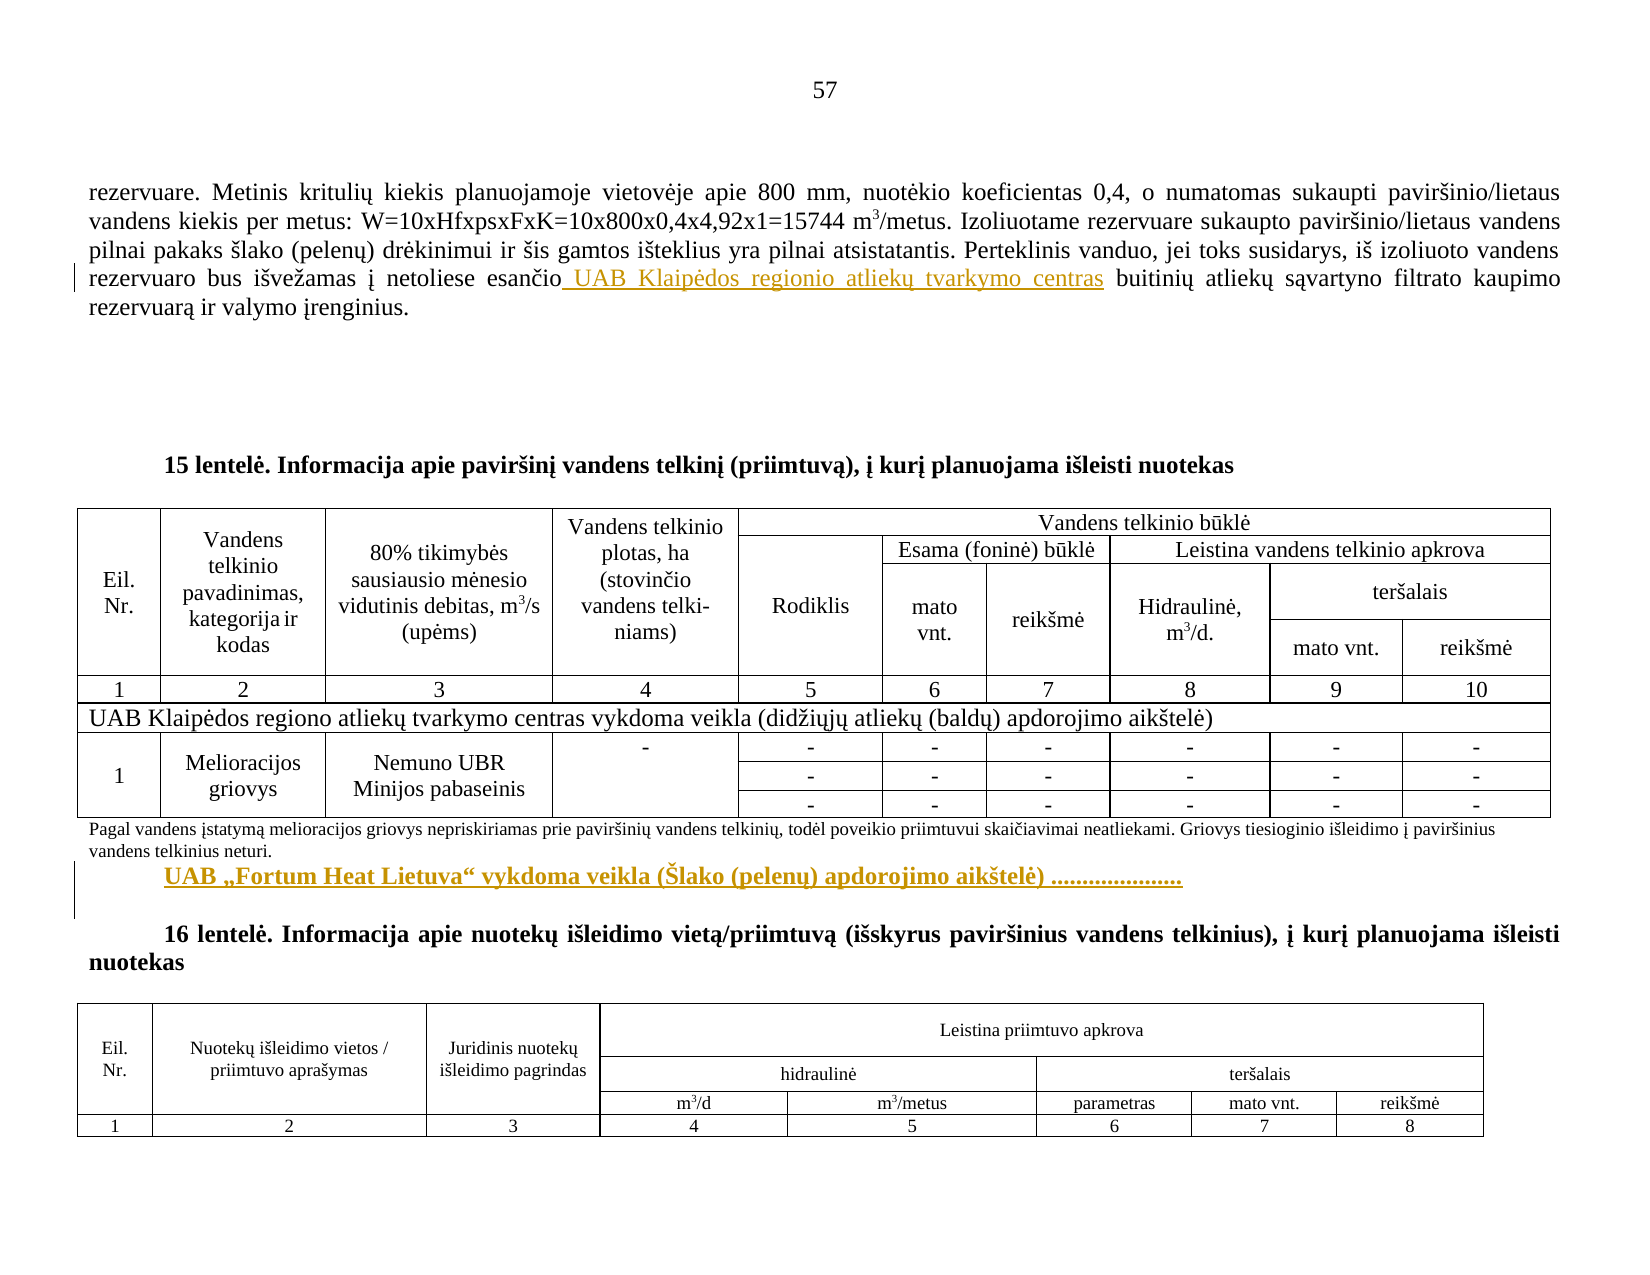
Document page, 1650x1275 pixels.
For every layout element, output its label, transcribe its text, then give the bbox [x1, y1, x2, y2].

table_cell mato vnt. [1271, 620, 1402, 675]
table_cell reikšmė [1337, 1092, 1483, 1114]
table_cell reikšmė [987, 564, 1109, 675]
table_cell parametras [1037, 1092, 1191, 1114]
table_cell - [739, 733, 882, 761]
table_cell 1 [78, 1115, 152, 1136]
text 16 lentelė. Informacija apie nuotekų išleidimo vietą/priimtuvą (išskyrus paviršinius vandens telkinius), į kurį planuojama išleisti nuotekas [89, 919, 1561, 976]
table_cell 10 [1403, 676, 1550, 702]
table_cell 3 [326, 676, 552, 702]
table_cell 6 [883, 676, 986, 702]
table_cell 4 [553, 676, 738, 702]
table_cell hidraulinė [601, 1057, 1036, 1091]
table_cell - [1403, 733, 1550, 761]
table_cell - [883, 733, 986, 761]
table_cell Melioracijos griovys [161, 733, 325, 817]
text Pagal vandens įstatymą melioracijos griovys nepriskiriamas prie paviršinių vandens telkinių, todėl poveikio priimtuvui skaičiavimai neatliekami. Griovys tiesioginio išleidimo į paviršinius vandens telkinius neturi. [89, 818, 1561, 861]
table_cell - [1271, 762, 1402, 789]
table_cell teršalais [1271, 564, 1550, 619]
table_cell - [987, 733, 1109, 761]
table_header Eil. Nr. [78, 1004, 152, 1114]
table_cell 8 [1111, 676, 1269, 702]
table_header Vandens telkinio plotas, ha (stovinčio vandens telki-niams) [553, 509, 738, 675]
table_header Nuotekų išleidimo vietos / priimtuvo aprašymas [153, 1004, 426, 1114]
table_header 80% tikimybės sausiausio mėnesio vidutinis debitas, m3/s (upėms) [326, 509, 552, 675]
table_cell UAB Klaipėdos regiono atliekų tvarkymo centras vykdoma veikla (didžiųjų atliekų (baldų) apdorojimo aikštelė) [78, 704, 1550, 732]
table_cell mato vnt. [883, 564, 986, 675]
table_cell 9 [1271, 676, 1402, 702]
table_cell 7 [987, 676, 1109, 702]
table_cell 1 [78, 676, 160, 702]
table_cell - [1403, 762, 1550, 789]
table_cell - [739, 791, 882, 817]
table_cell - [883, 762, 986, 789]
table_cell - [987, 791, 1109, 817]
table_cell - [1403, 791, 1550, 817]
table_cell reikšmė [1403, 620, 1550, 675]
table_header Leistina priimtuvo apkrova [601, 1004, 1483, 1056]
table_cell - [883, 791, 986, 817]
table_cell 4 [601, 1115, 787, 1136]
table_cell Leistina vandens telkinio apkrova [1111, 536, 1550, 563]
table_header Vandens telkinio būklė [739, 509, 1550, 535]
table_cell m3/d [601, 1092, 787, 1114]
table_cell Nemuno UBR Minijos pabaseinis [326, 733, 552, 817]
table_cell 2 [161, 676, 325, 702]
table_cell Esama (foninė) būklė [883, 536, 1109, 563]
table_cell 6 [1037, 1115, 1191, 1136]
table_header Vandens telkinio pavadinimas, kategorija ir kodas [161, 509, 325, 675]
table_cell 5 [739, 676, 882, 702]
table_cell mato vnt. [1192, 1092, 1336, 1114]
table_cell Rodiklis [739, 536, 882, 675]
table_cell 3 [427, 1115, 599, 1136]
table_header Juridinis nuotekų išleidimo pagrindas [427, 1004, 599, 1114]
text 15 lentelė. Informacija apie paviršinį vandens telkinį (priimtuvą), į kurį planuojama išleisti nuotekas [89, 450, 1561, 479]
table_cell - [553, 733, 738, 817]
table_cell m3/metus [788, 1092, 1036, 1114]
table_cell 8 [1337, 1115, 1483, 1136]
table_cell Hidraulinė, m3/d. [1111, 564, 1269, 675]
table_header Eil. Nr. [78, 509, 160, 675]
table_cell 2 [153, 1115, 426, 1136]
table_cell - [1111, 762, 1269, 789]
table_cell 5 [788, 1115, 1036, 1136]
table_cell - [987, 762, 1109, 789]
table_cell - [1271, 733, 1402, 761]
table_cell teršalais [1037, 1057, 1483, 1091]
table_cell 1 [78, 733, 160, 817]
table_cell - [1111, 733, 1269, 761]
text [89, 177, 1561, 321]
table_cell - [1271, 791, 1402, 817]
table_cell 7 [1192, 1115, 1336, 1136]
table_cell - [739, 762, 882, 789]
table_cell - [1111, 791, 1269, 817]
